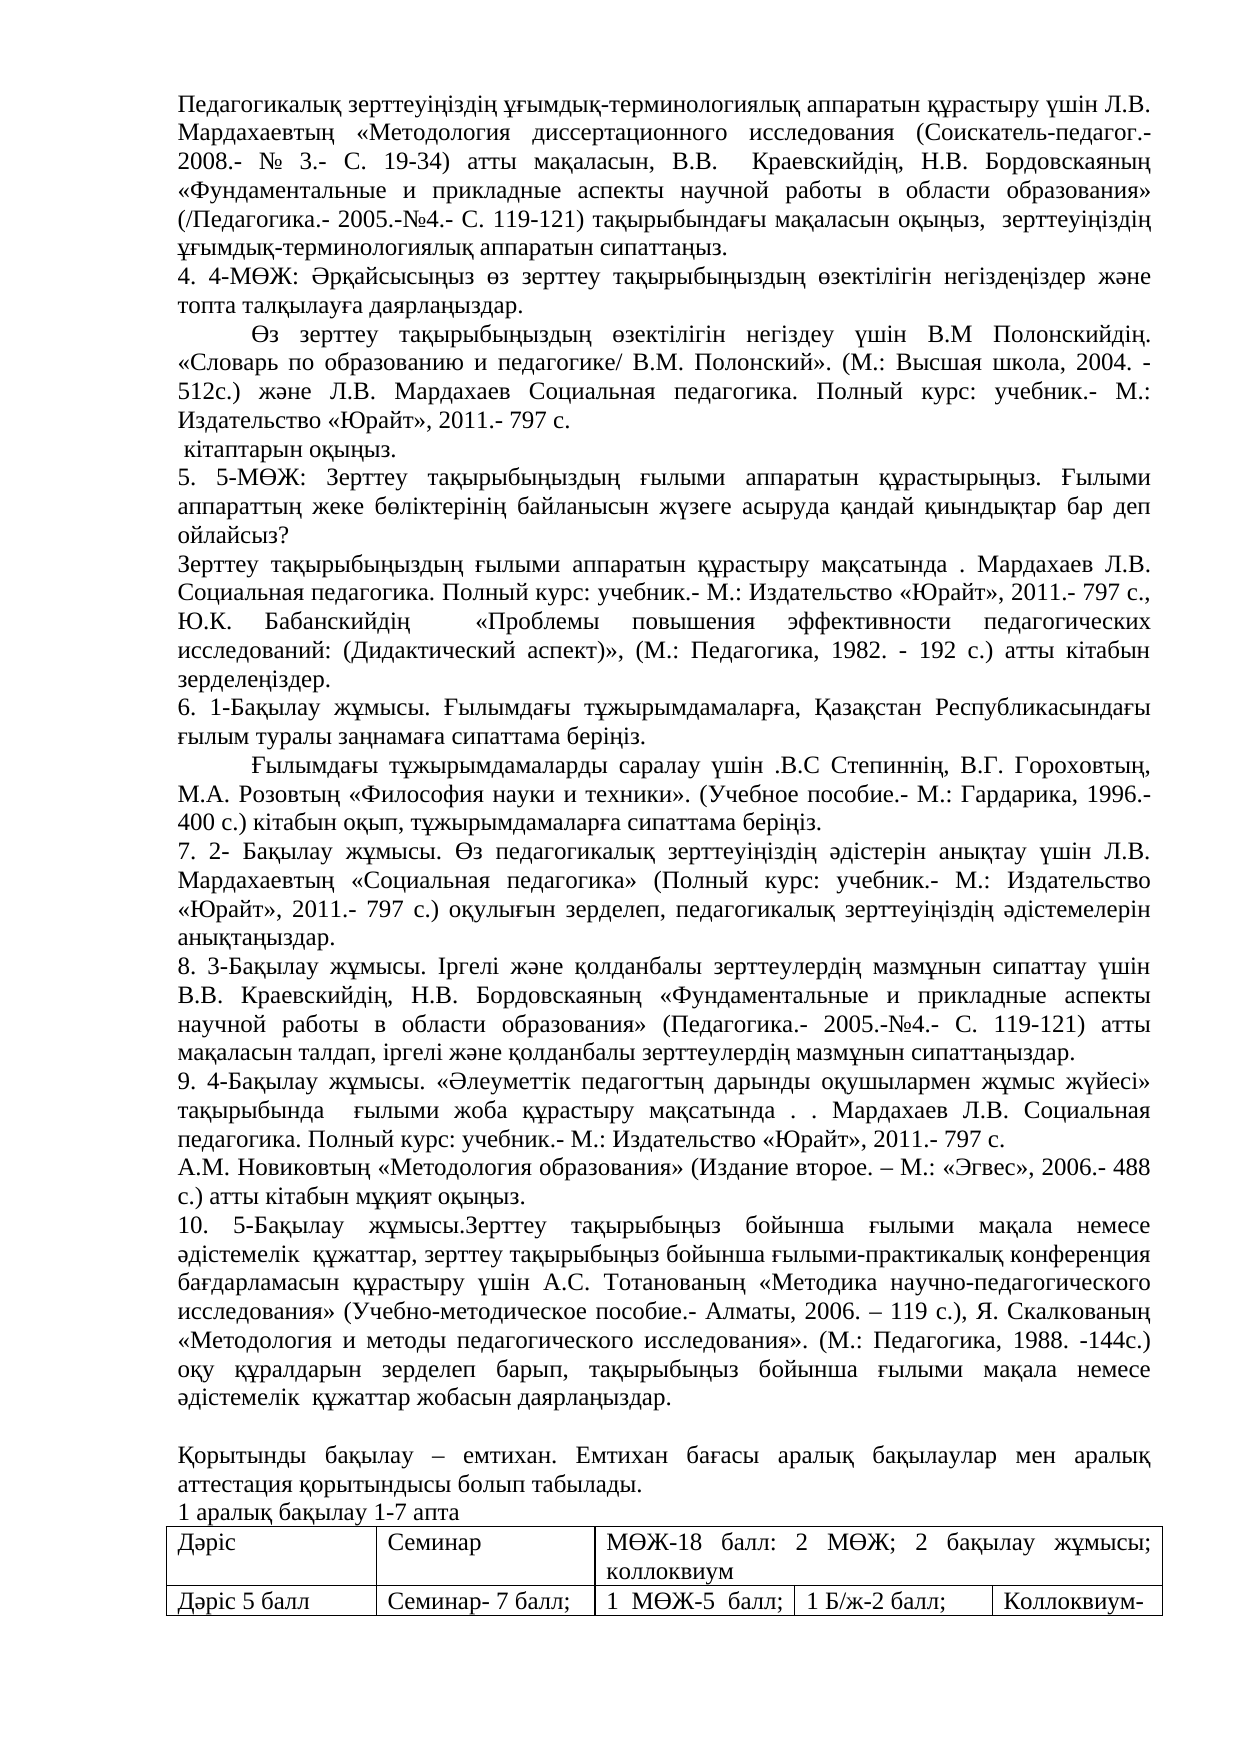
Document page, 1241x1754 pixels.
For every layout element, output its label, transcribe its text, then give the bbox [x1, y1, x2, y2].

text Ғылымдағы тұжырымдамаларды саралау үшін .В.С Степиннің, В.Г. Гороховтың, М.А. Розовтың «Философия науки и техники». (Учебное пособие.- М.: Гардарика, 1996.- 400 с.) кітабын оқып, тұжырымдамаларға сипаттама беріңіз. [177, 750, 1152, 836]
text 7. 2- Бақылау жұмысы. Өз педагогикалық зерттеуіңіздің әдістерін анықтау үшін Л.В. Мардахаевтың «Социальная педагогика» (Полный курс: учебник.- М.: Издательство «Юрайт», 2011.- 797 с.) оқулығын зерделеп, педагогикалық зерттеуіңіздің әдістемелерін анықтаңыздар. [177, 836, 1152, 951]
text кітаптарын оқыңыз. [177, 434, 1152, 462]
text 9. 4-Бақылау жұмысы. «Әлеуметтік педагогтың дарынды оқушылармен жұмыс жүйесі» тақырыбында ғылыми жоба құрастыру мақсатында . . Мардахаев Л.В. Социальная педагогика. Полный курс: учебник.- М.: Издательство «Юрайт», 2011.- 797 с. [177, 1066, 1152, 1152]
table_header Семинар [377, 1527, 594, 1585]
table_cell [795, 1586, 992, 1614]
text 8. 3-Бақылау жұмысы. Іргелі және қолданбалы зерттеулердің мазмұнын сипаттау үшін В.В. Краевскийдің, Н.В. Бордовскаяның «Фундаментальные и прикладные аспекты научной работы в области образования» (Педагогика.- 2005.-№4.- С. 119-121) атты мақаласын талдап, іргелі және қолданбалы зерттеулердің мазмұнын сипаттаңыздар. [177, 951, 1152, 1066]
text A.M. Новиковтың «Методология образования» (Издание второе. – М.: «Эгвес», 2006.- 488 с.) атты кітабын мұқият оқыңыз. [177, 1152, 1152, 1210]
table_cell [993, 1586, 1162, 1614]
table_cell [377, 1586, 594, 1614]
text Зерттеу тақырыбыңыздың ғылыми аппаратын құрастыру мақсатында . Мардахаев Л.В. Социальная педагогика. Полный курс: учебник.- М.: Издательство «Юрайт», 2011.- 797 с., Ю.К. Бабанскийдің «Проблемы повышения эффективности педагогических исследований: (Дидактический аспект)», (М.: Педагогика, 1982. - 192 с.) атты кітабын зерделеңіздер. [177, 549, 1152, 692]
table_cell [167, 1586, 376, 1614]
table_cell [596, 1586, 794, 1614]
text Қорытынды бақылау – емтихан. Емтихан бағасы аралық бақылаулар мен аралық аттестация қорытындысы болып табылады. [177, 1440, 1152, 1497]
text 5. 5-МӨЖ: Зерттеу тақырыбыңыздың ғылыми аппаратын құрастырыңыз. Ғылыми аппараттың жеке бөліктерінің байланысын жүзеге асыруда қандай қиындықтар бар деп ойлайсыз? [177, 462, 1152, 549]
text 1 аралық бақылау 1-7 апта [177, 1497, 1152, 1526]
text 6. 1-Бақылау жұмысы. Ғылымдағы тұжырымдамаларға, Қазақстан Республикасындағы ғылым туралы заңнамаға сипаттама беріңіз. [177, 692, 1152, 750]
text Педагогикалық зерттеуіңіздің ұғымдық-терминологиялық аппаратын құрастыру үшін Л.В. Мардахаевтың «Методология диссертационного исследования (Соискатель-педагог.- 2008.- № 3.- С. 19-34) атты мақаласын, В.В. Краевскийдің, Н.В. Бордовскаяның «Фундаментальные и прикладные аспекты научной работы в области образования» (/Педагогика.- 2005.-№4.- С. 119-121) тақырыбындағы мақаласын оқыңыз, зерттеуіңіздің ұғымдық-терминологиялық аппаратын сипаттаңыз. [177, 89, 1152, 261]
table_header МӨЖ-18 балл: 2 МӨЖ; 2 бақылау жұмысы; коллоквиум [596, 1527, 1162, 1585]
table_header Дәріс [167, 1527, 376, 1585]
text 4. 4-МӨЖ: Әрқайсысыңыз өз зерттеу тақырыбыңыздың өзектілігін негіздеңіздер және топта талқылауға даярлаңыздар. [177, 261, 1152, 319]
text 10. 5-Бақылау жұмысы.Зерттеу тақырыбыңыз бойынша ғылыми мақала немесе әдістемелік құжаттар, зерттеу тақырыбыңыз бойынша ғылыми-практикалық конференция бағдарламасын құрастыру үшін А.С. Тотанованың «Методика научно-педагогического исследования» (Учебно-методическое пособие.- Алматы, 2006. – 119 с.), Я. Скалкованың «Методология и методы педагогического исследования». (М.: Педагогика, 1988. -144с.) оқу құралдарын зерделеп барып, тақырыбыңыз бойынша ғылыми мақала немесе әдістемелік құжаттар жобасын даярлаңыздар. [177, 1210, 1152, 1411]
text Өз зерттеу тақырыбыңыздың өзектілігін негіздеу үшін В.М Полонскийдің. «Словарь по образованию и педагогике/ В.М. Полонский». (М.: Высшая школа, 2004. - 512с.) және Л.В. Мардахаев Социальная педагогика. Полный курс: учебник.- М.: Издательство «Юрайт», 2011.- 797 с. [177, 319, 1152, 434]
